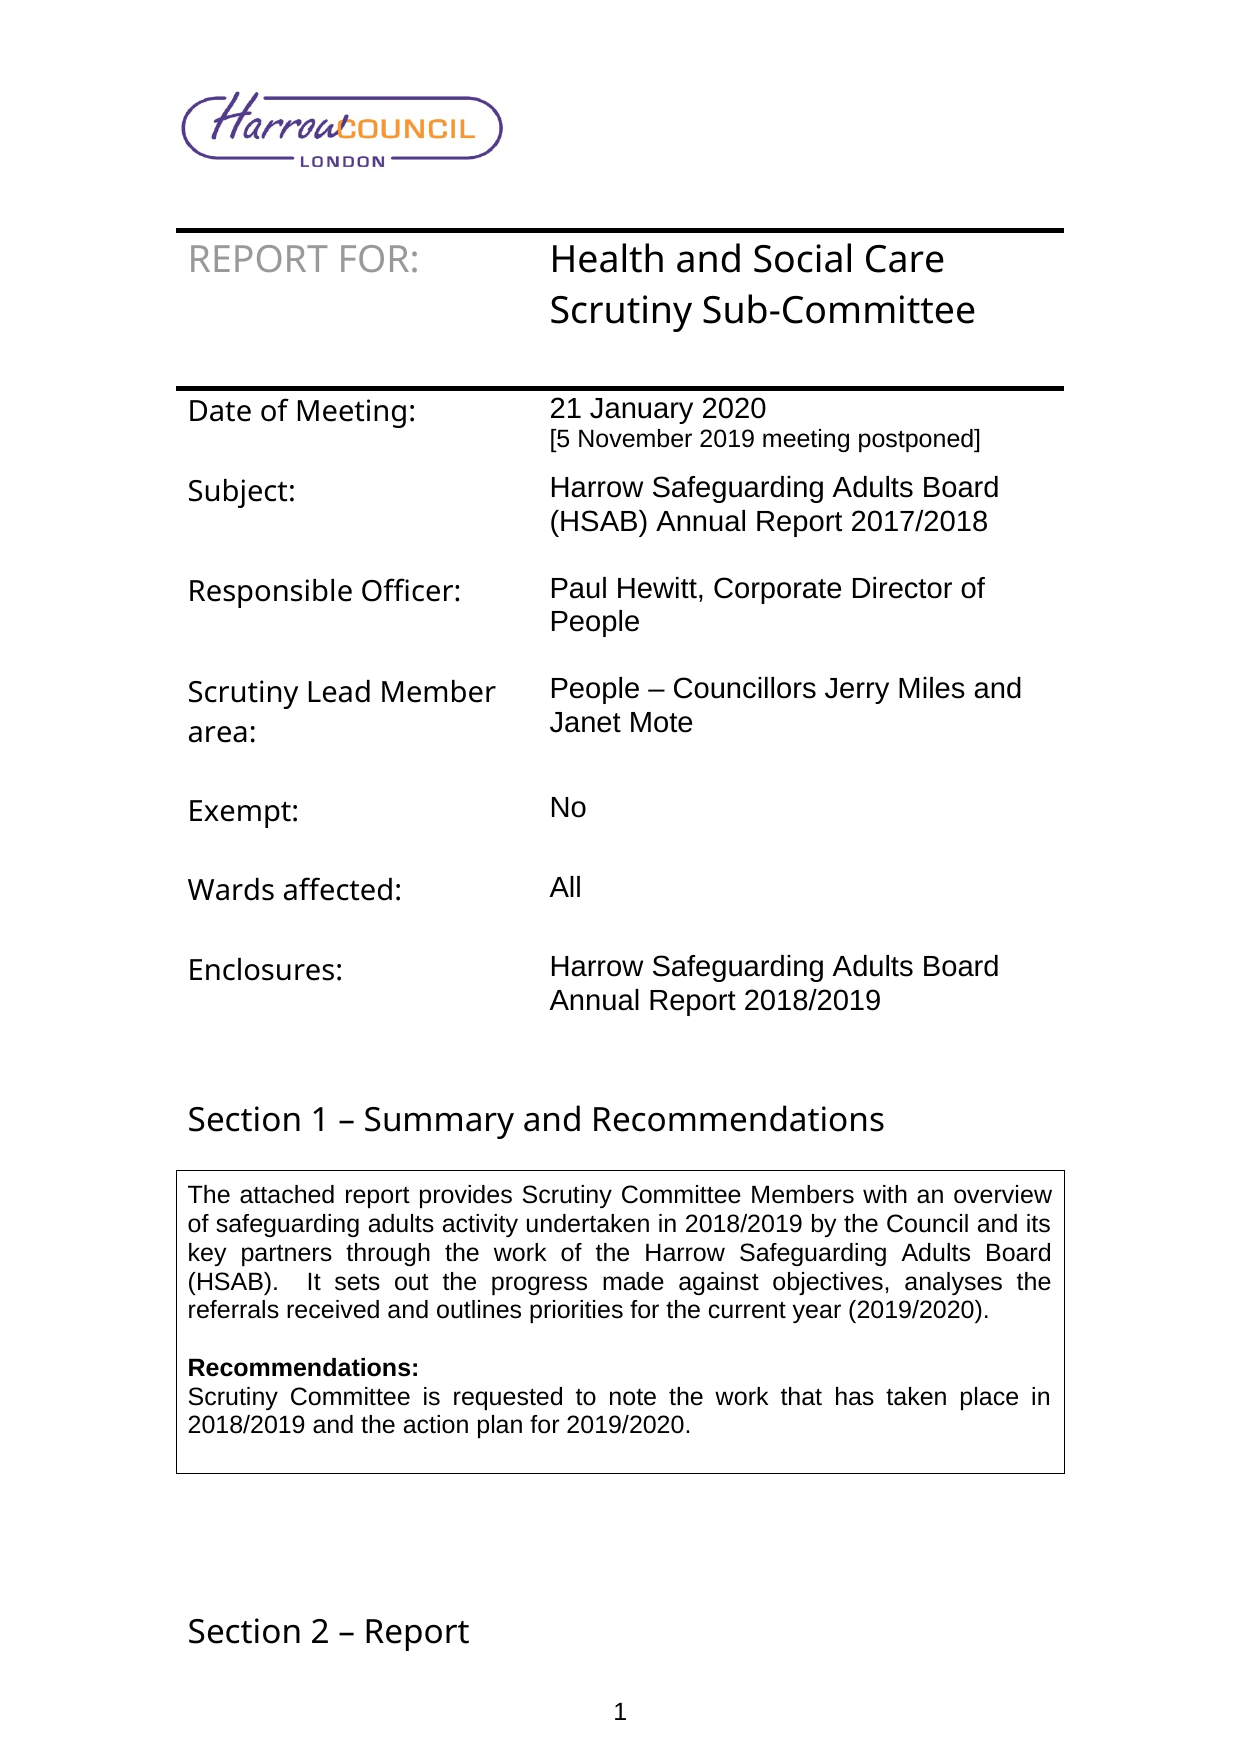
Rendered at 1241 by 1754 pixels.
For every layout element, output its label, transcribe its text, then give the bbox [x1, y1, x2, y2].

table_header Section 1 – Summary and Recommendations [176, 1096, 1064, 1170]
table_cell No [538, 790, 1064, 870]
table_cell REPORT FOR: [176, 233, 538, 386]
table_cell People – Councillors Jerry Miles and Janet Mote [538, 671, 1064, 790]
table_cell Responsible Officer: [176, 571, 538, 671]
table_cell Paul Hewitt, Corporate Director of People [538, 571, 1064, 671]
subtitle Section 2 – Report [187, 1607, 1053, 1653]
table_cell Date of Meeting: [176, 391, 538, 470]
table_cell Health and Social Care Scrutiny Sub-Committee [538, 233, 1064, 386]
table_cell All [538, 870, 1064, 949]
table_cell The attached report provides Scrutiny Committee Members with an overview of safeguarding adults activity undertaken in 2018/2019 by the Council and its key partners through the work of the Harrow Safeguarding Adults Board (HSAB). It sets out the progress made against objectives, analyses the referrals received and outlines priorities for the current year (2019/2020). Recommendations: Scrutiny Committee is requested to note the work that has taken place in 2018/2019 and the action plan for 2019/2020. [177, 1171, 1064, 1473]
picture [177, 89, 508, 171]
table_cell Subject: [176, 470, 538, 571]
table_cell Scrutiny Lead Member area: [176, 671, 538, 790]
table_cell Harrow Safeguarding Adults Board Annual Report 2018/2019 [538, 949, 1064, 1028]
table_cell Exempt: [176, 790, 538, 870]
table_cell Harrow Safeguarding Adults Board (HSAB) Annual Report 2017/2018 [538, 470, 1064, 571]
table_header [176, 75, 1064, 228]
table_cell Wards affected: [176, 870, 538, 949]
table_cell Enclosures: [176, 949, 538, 1028]
table_cell 21 January 2020 [5 November 2019 meeting postponed] [538, 391, 1064, 470]
